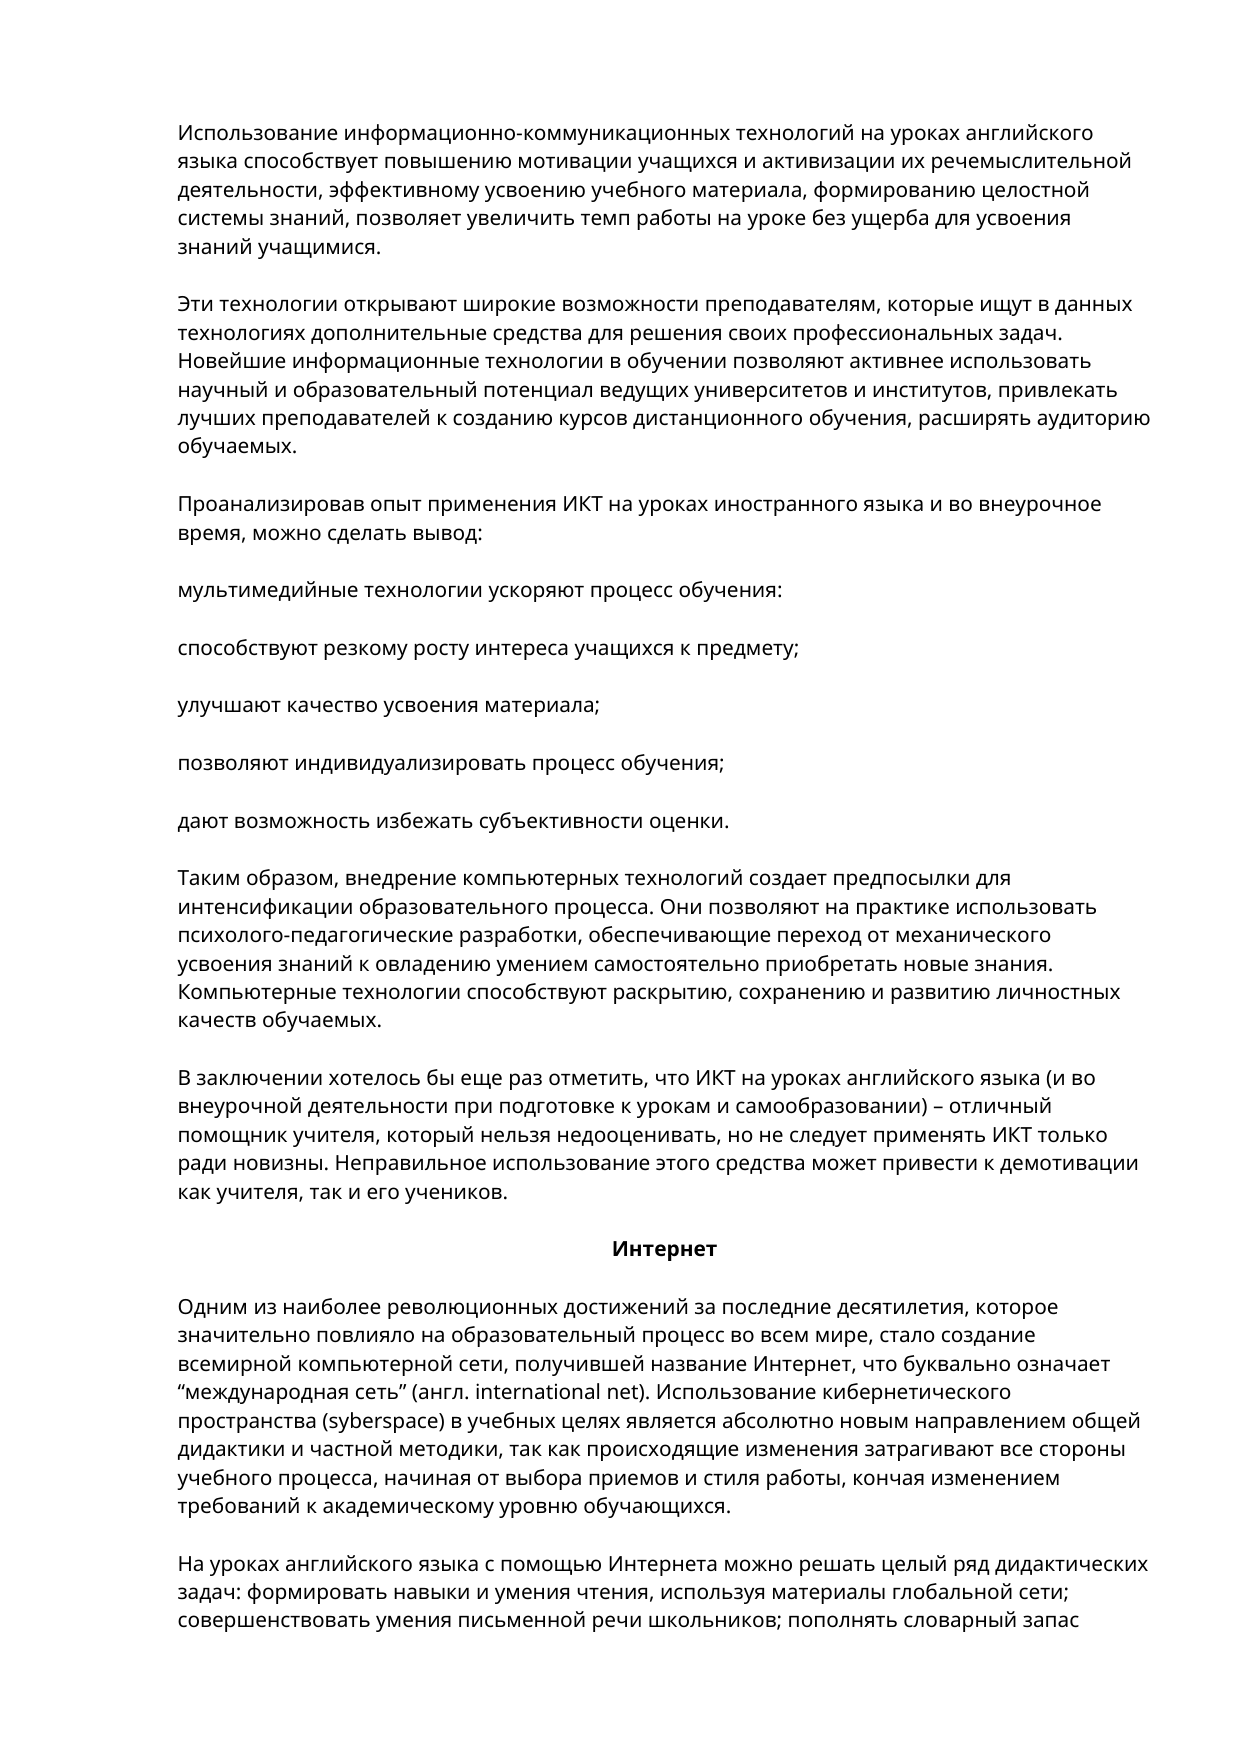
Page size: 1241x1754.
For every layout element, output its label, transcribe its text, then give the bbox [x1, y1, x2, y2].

text Одним из наиболее революционных достижений за последние десятилетия, которое значительно повлияло на образовательный процесс во всем мире, стало создание всемирной компьютерной сети, получившей название Интернет, что буквально означает “международная сеть” (англ. international net). Использование кибернетического пространства (syberspace) в учебных целях является абсолютно новым направлением общей дидактики и частной методики, так как происходящие изменения затрагивают все стороны учебного процесса, начиная от выбора приемов и стиля работы, кончая изменением требований к академическому уровню обучающихся. [177, 1292, 1152, 1519]
text способствуют резкому росту интереса учащихся к предмету; [177, 633, 1152, 661]
text В заключении хотелось бы еще раз отметить, что ИКТ на уроках английского языка (и во внеурочной деятельности при подготовке к урокам и самообразовании) – отличный помощник учителя, который нельзя недооценивать, но не следует применять ИКТ только ради новизны. Неправильное использование этого средства может привести к демотивации как учителя, так и его учеников. [177, 1063, 1152, 1205]
text Эти технологии открывают широкие возможности преподавателям, которые ищут в данных технологиях дополнительные средства для решения своих профессиональных задач. Новейшие информационные технологии в обучении позволяют активнее использовать научный и образовательный потенциал ведущих университетов и институтов, привлекать лучших преподавателей к созданию курсов дистанционного обучения, расширять аудиторию обучаемых. [177, 289, 1152, 460]
text Таким образом, внедрение компьютерных технологий создает предпосылки для интенсификации образовательного процесса. Они позволяют на практике использовать психолого-педагогические разработки, обеспечивающие переход от механического усвоения знаний к овладению умением самостоятельно приобретать новые знания. Компьютерные технологии способствуют раскрытию, сохранению и развитию личностных качеств обучаемых. [177, 863, 1152, 1034]
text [177, 1549, 1152, 1634]
text Интернет [177, 1234, 1152, 1263]
text мультимедийные технологии ускоряют процесс обучения: [177, 575, 1152, 604]
text Проанализировав опыт применения ИКТ на уроках иностранного языка и во внеурочное время, можно сделать вывод: [177, 489, 1152, 546]
text улучшают качество усвоения материала; [177, 691, 1152, 719]
text Использование информационно-коммуникационных технологий на уроках английского языка способствует повышению мотивации учащихся и активизации их речемыслительной деятельности, эффективному усвоению учебного материала, формированию целостной системы знаний, позволяет увеличить темп работы на уроке без ущерба для усвоения знаний учащимися. [177, 118, 1152, 260]
text позволяют индивидуализировать процесс обучения; [177, 748, 1152, 777]
text дают возможность избежать субъективности оценки. [177, 806, 1152, 834]
